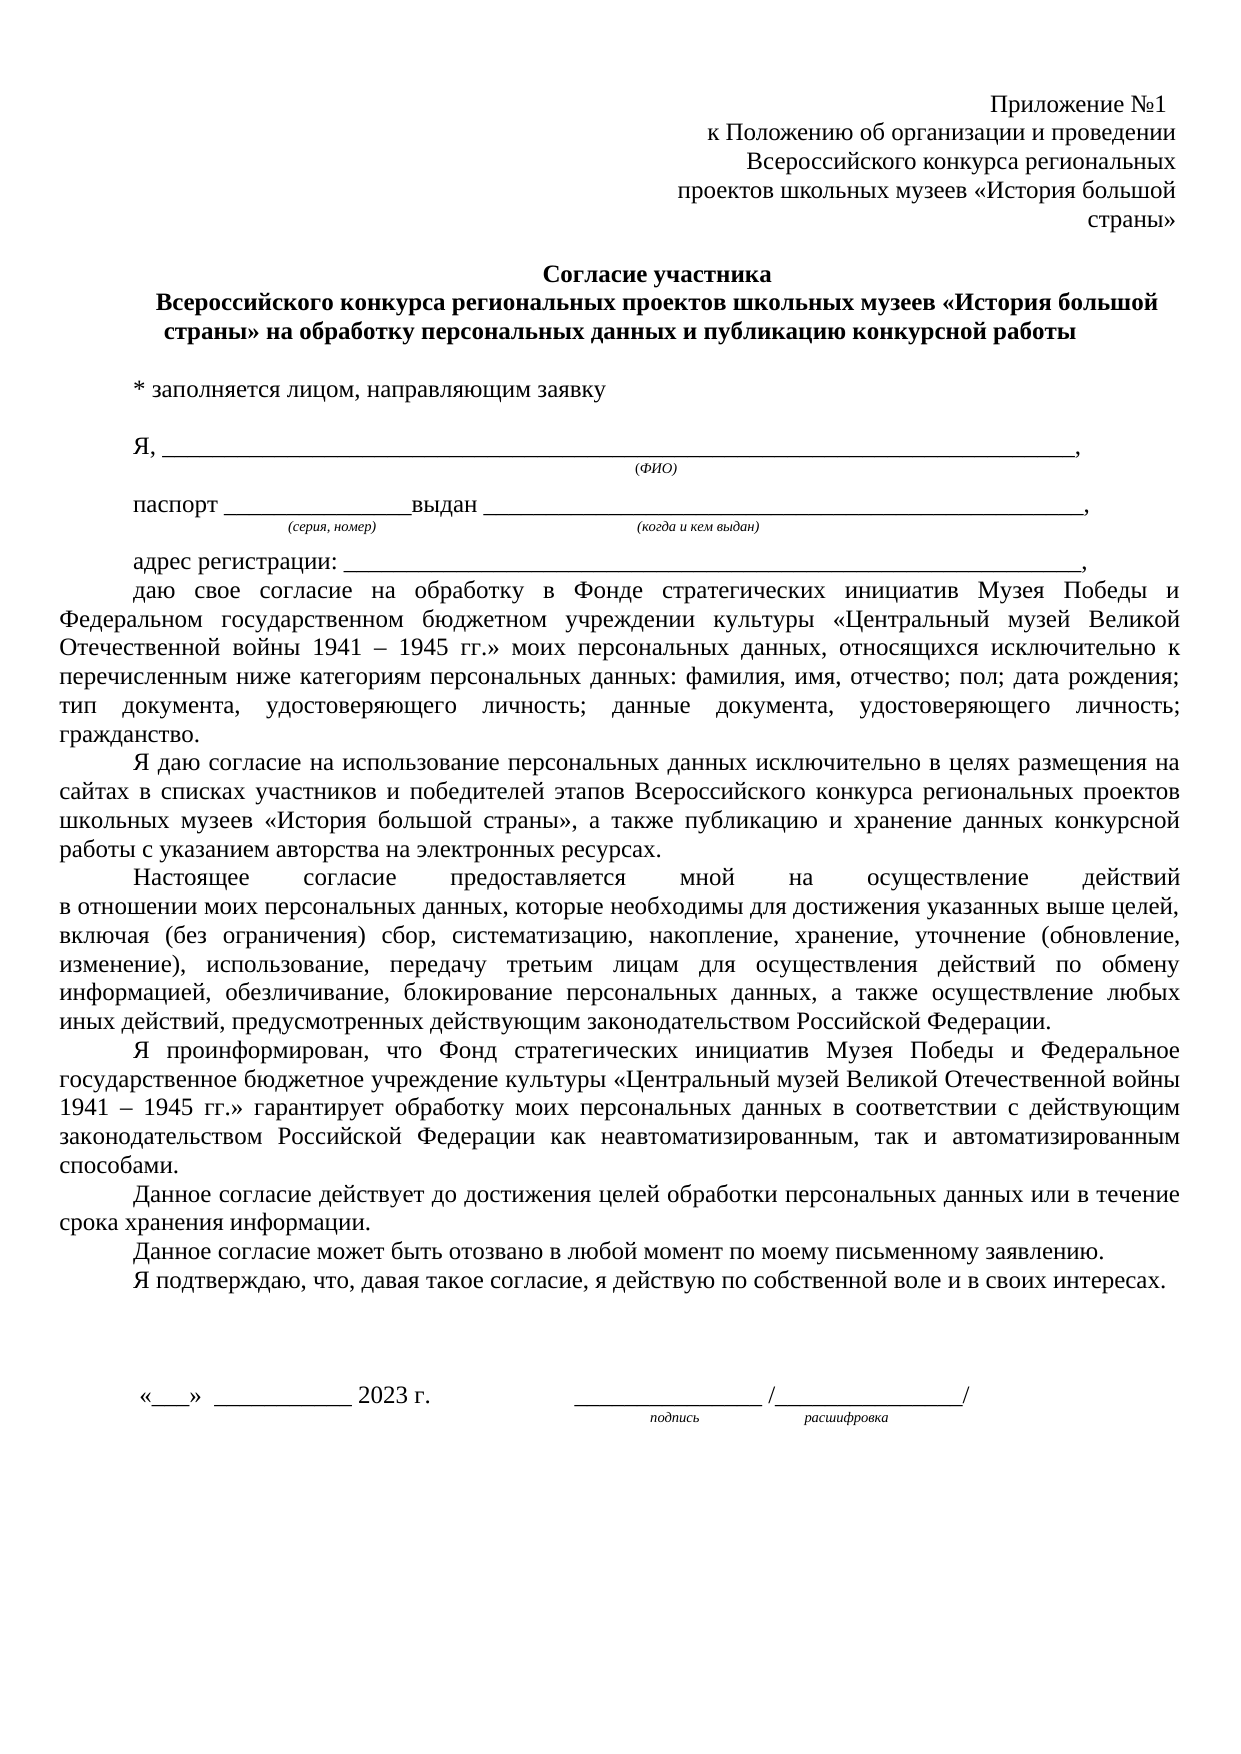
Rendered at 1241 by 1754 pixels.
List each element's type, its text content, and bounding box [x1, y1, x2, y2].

text даю свое согласие на обработку в Фонде стратегических инициатив Музея Победы и Федеральном государственном бюджетном учреждении культуры «Центральный музей Великой Отечественной войны 1941 – 1945 гг.» моих персональных данных, относящихся исключительно к перечисленным ниже категориям персональных данных: фамилия, имя, отчество; пол; дата рождения; тип документа, удостоверяющего личность; данные документа, удостоверяющего личность; гражданство. [59, 575, 1181, 747]
text (серия, номер) (когда и кем выдан) [59, 517, 1181, 546]
text к Положению об организации и проведении Всероссийского конкурса региональных проектов школьных музеев «История большой страны» [664, 117, 1176, 232]
text «___» ___________ 2023 г. _______________ /_______________/ [59, 1380, 1181, 1409]
text адрес регистрации: ___________________________________________________________, [59, 546, 1181, 575]
text Данное согласие может быть отозвано в любой момент по моему письменному заявлению. [59, 1236, 1181, 1265]
text Я, _________________________________________________________________________, [59, 431, 1181, 460]
text Я проинформирован, что Фонд стратегических инициатив Музея Победы и Федеральное государственное бюджетное учреждение культуры «Центральный музей Великой Отечественной войны 1941 – 1945 гг.» гарантирует обработку моих персональных данных в соответствии с действующим законодательством Российской Федерации как неавтоматизированным, так и автоматизированным способами. [59, 1035, 1181, 1179]
text паспорт _______________выдан ________________________________________________, [59, 489, 1181, 517]
text * заполняется лицом, направляющим заявку [59, 374, 1181, 402]
text Согласие участника [59, 259, 1181, 287]
text Я подтверждаю, что, давая такое согласие, я действую по собственной воле и в своих интересах. [59, 1265, 1181, 1294]
text Я даю согласие на использование персональных данных исключительно в целях размещения на сайтах в списках участников и победителей этапов Всероссийского конкурса региональных проектов школьных музеев «История большой страны», а также публикацию и хранение данных конкурсной работы с указанием авторства на электронных ресурсах. [59, 747, 1181, 862]
text (ФИО) [59, 460, 1181, 489]
text Данное согласие действует до достижения целей обработки персональных данных или в течение срока хранения информации. [59, 1179, 1181, 1236]
text Приложение №1 [664, 89, 1167, 117]
text подпись расшифровка [59, 1409, 1181, 1437]
text Настоящее согласие предоставляется мной на осуществление действий в отношении моих персональных данных, которые необходимы для достижения указанных выше целей, включая (без ограничения) сбор, систематизацию, накопление, хранение, уточнение (обновление, изменение), использование, передачу третьим лицам для осуществления действий по обмену информацией, обезличивание, блокирование персональных данных, а также осуществление любых иных действий, предусмотренных действующим законодательством Российской Федерации. [59, 862, 1181, 1035]
text Всероссийского конкурса региональных проектов школьных музеев «История большой страны» на обработку персональных данных и публикацию конкурсной работы [59, 287, 1181, 345]
